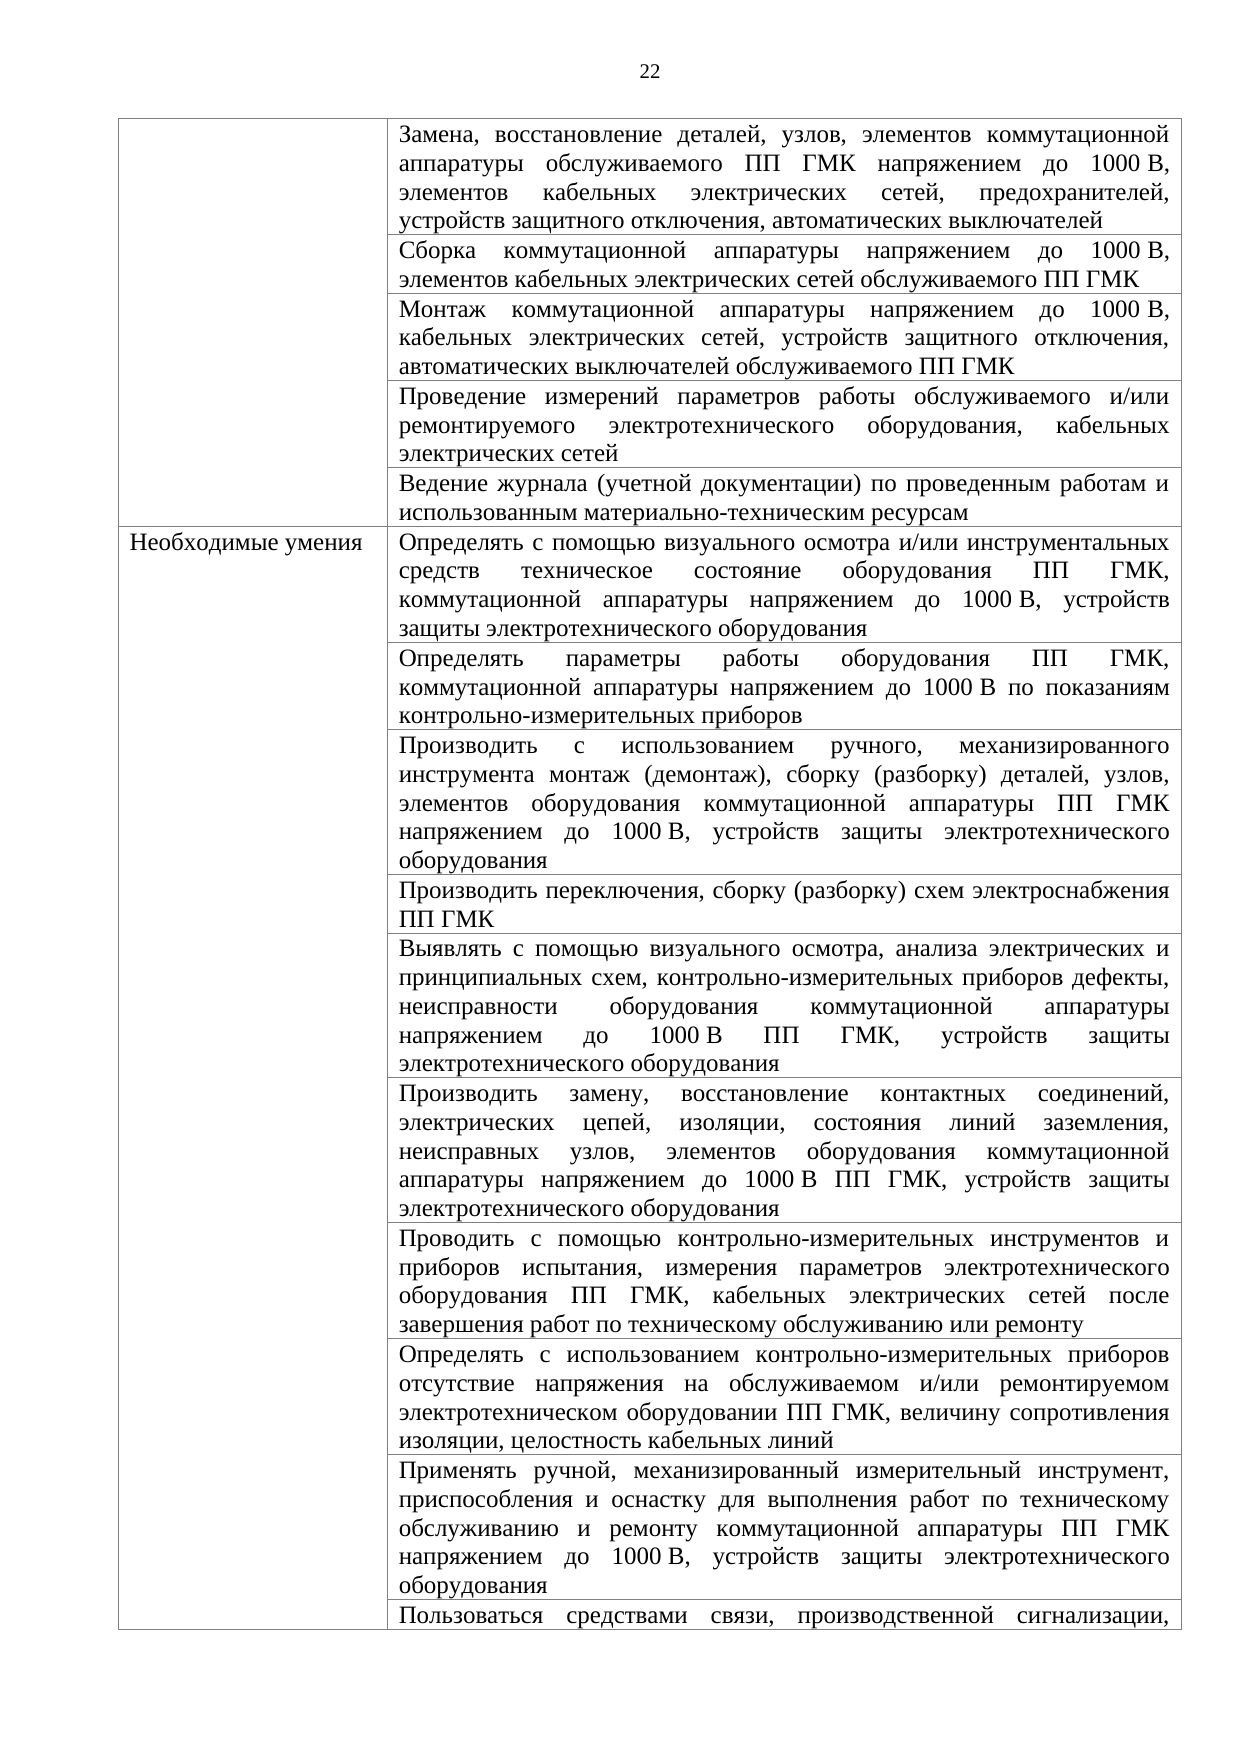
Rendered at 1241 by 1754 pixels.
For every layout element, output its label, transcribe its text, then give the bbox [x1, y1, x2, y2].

table_cell Проведение измерений параметров работы обслуживаемого и/или ремонтируемого электротехнического оборудования, кабельных электрических сетей [388, 381, 1181, 467]
table_cell Сборка коммутационной аппаратуры напряжением до 1000 В, элементов кабельных электрических сетей обслуживаемого ПП ГМК [388, 235, 1181, 293]
table_cell Производить переключения, сборку (разборку) схем электроснабжения ПП ГМК [388, 875, 1181, 932]
table_cell Определять с помощью визуального осмотра и/или инструментальных средств техническое состояние оборудования ПП ГМК, коммутационной аппаратуры напряжением до 1000 В, устройств защиты электротехнического оборудования [388, 527, 1181, 642]
table_cell Производить замену, восстановление контактных соединений, электрических цепей, изоляции, состояния линий заземления, неисправных узлов, элементов оборудования коммутационной аппаратуры напряжением до 1000 В ПП ГМК, устройств защиты электротехнического оборудования [388, 1078, 1181, 1222]
table_cell Определять параметры работы оборудования ПП ГМК, коммутационной аппаратуры напряжением до 1000 В по показаниям контрольно-измерительных приборов [388, 643, 1181, 729]
table_cell Необходимые умения [119, 527, 387, 1629]
table_cell Проводить с помощью контрольно-измерительных инструментов и приборов испытания, измерения параметров электротехнического оборудования ПП ГМК, кабельных электрических сетей после завершения работ по техническому обслуживанию или ремонту [388, 1223, 1181, 1338]
table_cell Производить с использованием ручного, механизированного инструмента монтаж (демонтаж), сборку (разборку) деталей, узлов, элементов оборудования коммутационной аппаратуры ПП ГМК напряжением до 1000 В, устройств защиты электротехнического оборудования [388, 730, 1181, 874]
table_cell Ведение журнала (учетной документации) по проведенным работам и использованным материально-техническим ресурсам [388, 468, 1181, 526]
table_cell Выявлять с помощью визуального осмотра, анализа электрических и принципиальных схем, контрольно-измерительных приборов дефекты, неисправности оборудования коммутационной аппаратуры напряжением до 1000 В ПП ГМК, устройств защиты электротехнического оборудования [388, 934, 1181, 1077]
table_cell Применять ручной, механизированный измерительный инструмент, приспособления и оснастку для выполнения работ по техническому обслуживанию и ремонту коммутационной аппаратуры ПП ГМК напряжением до 1000 В, устройств защиты электротехнического оборудования [388, 1455, 1181, 1599]
table_cell Монтаж коммутационной аппаратуры напряжением до 1000 В, кабельных электрических сетей, устройств защитного отключения, автоматических выключателей обслуживаемого ПП ГМК [388, 294, 1181, 380]
table_cell Определять с использованием контрольно-измерительных приборов отсутствие напряжения на обслуживаемом и/или ремонтируемом электротехническом оборудовании ПП ГМК, величину сопротивления изоляции, целостность кабельных линий [388, 1339, 1181, 1454]
table_cell Замена, восстановление деталей, узлов, элементов коммутационной аппаратуры обслуживаемого ПП ГМК напряжением до 1000 В, элементов кабельных электрических сетей, предохранителей, устройств защитного отключения, автоматических выключателей [388, 119, 1181, 234]
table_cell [388, 1600, 1181, 1629]
